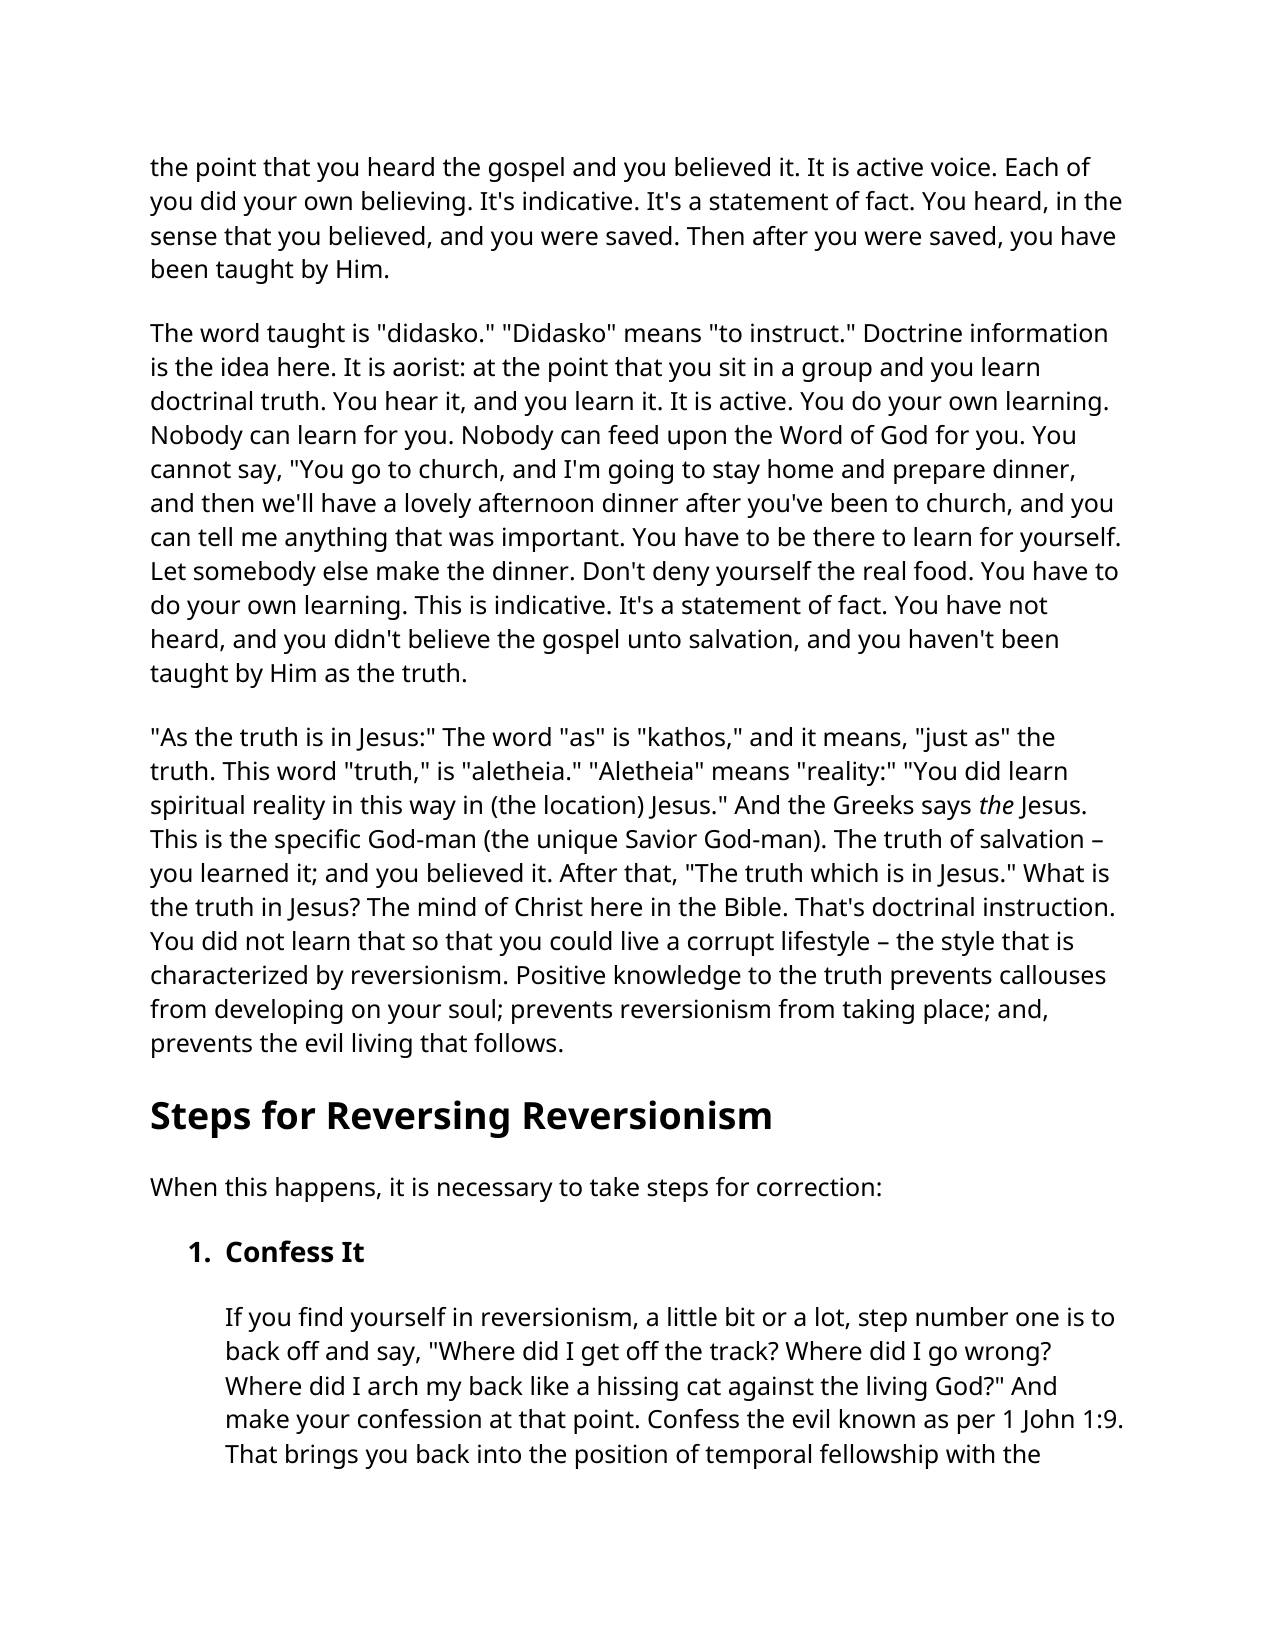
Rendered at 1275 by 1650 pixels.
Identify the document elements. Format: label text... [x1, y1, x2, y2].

text The word taught is "didasko." "Didasko" means "to instruct." Doctrine information is the idea here. It is aorist: at the point that you sit in a group and you learn doctrinal truth. You hear it, and you learn it. It is active. You do your own learning. Nobody can learn for you. Nobody can feed upon the Word of God for you. You cannot say, "You go to church, and I'm going to stay home and prepare dinner, and then we'll have a lovely afternoon dinner after you've been to church, and you can tell me anything that was important. You have to be there to learn for yourself. Let somebody else make the dinner. Don't deny yourself the real food. You have to do your own learning. This is indicative. It's a statement of fact. You have not heard, and you didn't believe the gospel unto salvation, and you haven't been taught by Him as the truth. [150, 315, 1125, 690]
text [225, 1300, 1125, 1470]
text When this happens, it is necessary to take steps for correction: [150, 1169, 1125, 1203]
list Confess It [187, 1232, 1125, 1271]
text Steps for Reversing Reversionism [150, 1089, 1125, 1140]
text "As the truth is in Jesus:" The word "as" is "kathos," and it means, "just as" the truth. This word "truth," is "aletheia." "Aletheia" means "reality:" "You did learn spiritual reality in this way in (the location) Jesus." And the Greeks says the Jesus. This is the specific God-man (the unique Savior God-man). The truth of salvation – you learned it; and you believed it. After that, "The truth which is in Jesus." What is the truth in Jesus? The mind of Christ here in the Bible. That's doctrinal instruction. You did not learn that so that you could live a corrupt lifestyle – the style that is characterized by reversionism. Positive knowledge to the truth prevents callouses from developing on your soul; prevents reversionism from taking place; and, prevents the evil living that follows. [150, 719, 1125, 1060]
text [150, 150, 1125, 286]
